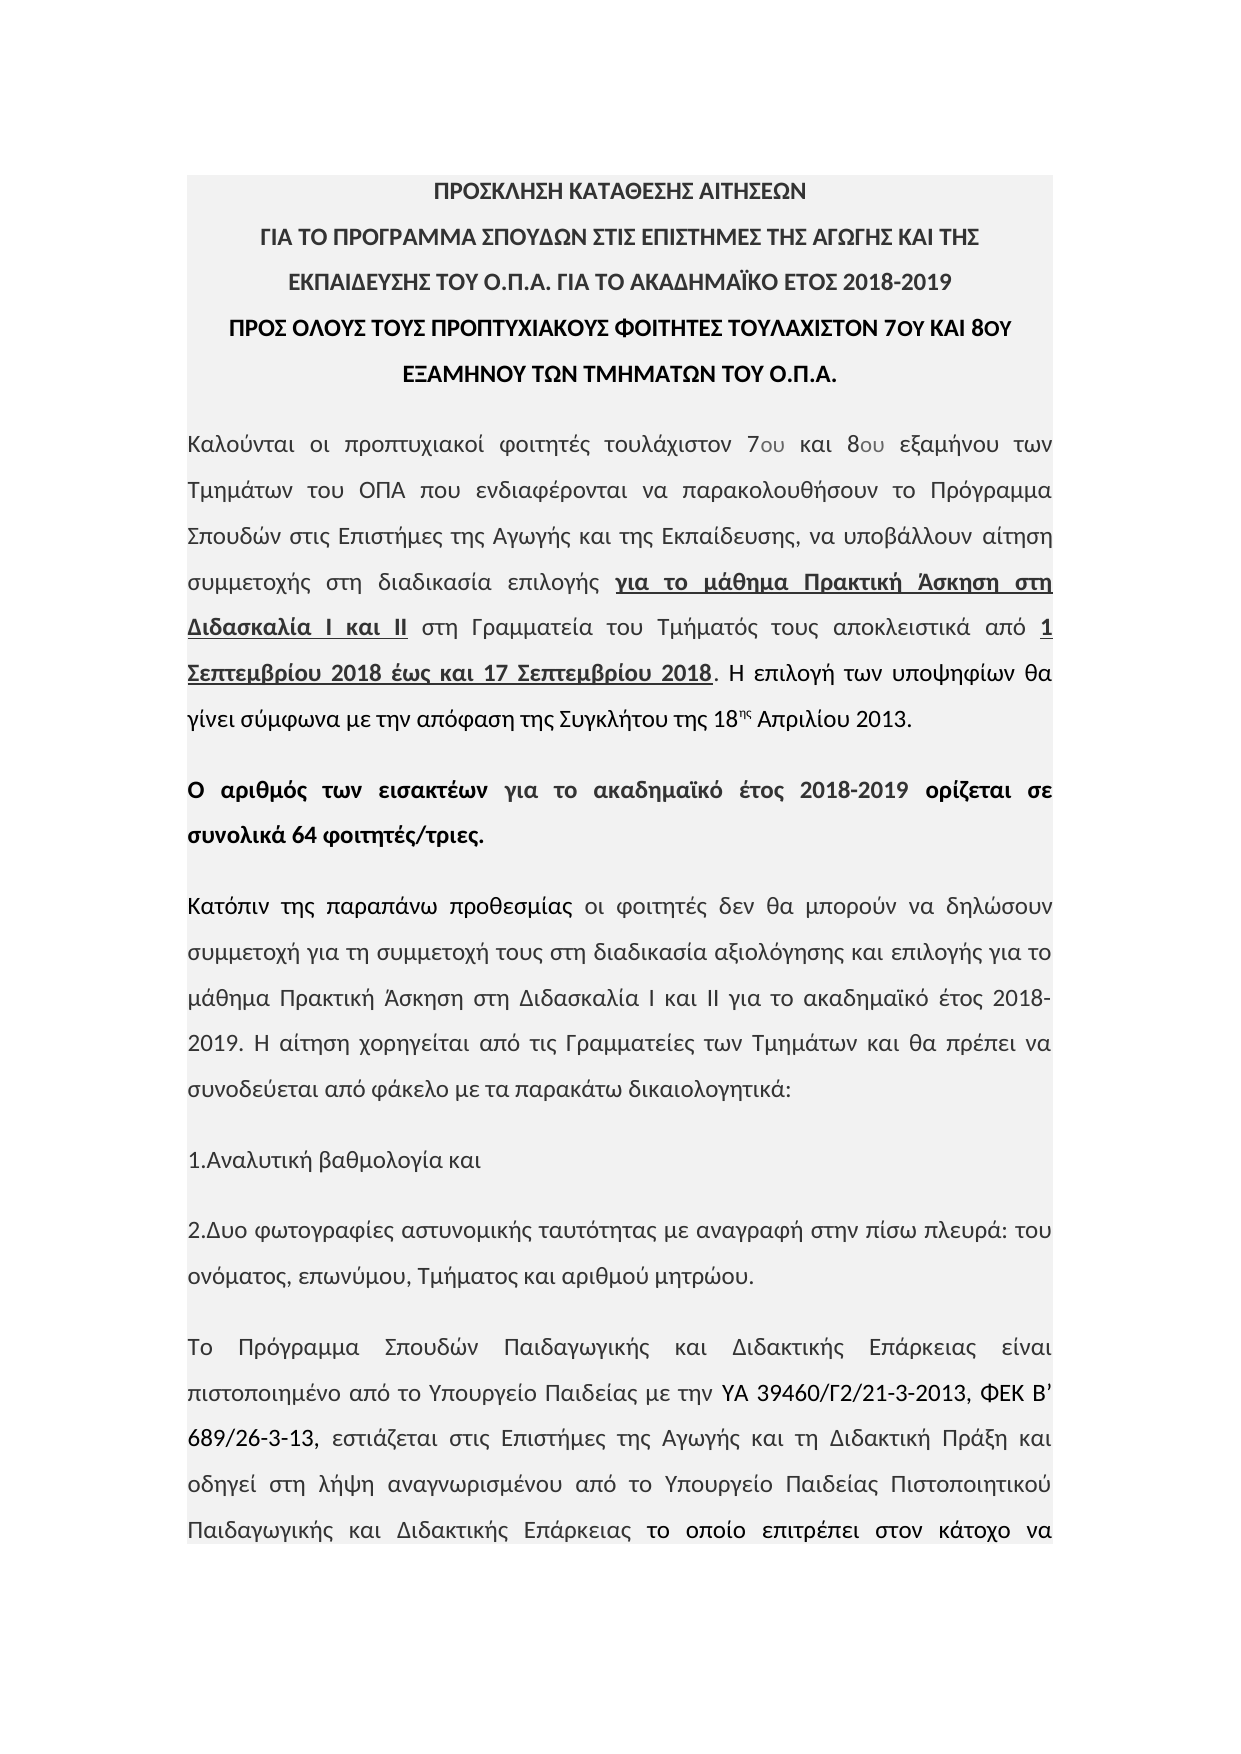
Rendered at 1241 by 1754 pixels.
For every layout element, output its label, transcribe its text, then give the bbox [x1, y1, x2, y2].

text Καλούνται οι προπτυχιακοί φοιτητές τουλάχιστον 7ου και 8ου εξαμήνου των Τμημάτων του ΟΠΑ που ενδιαφέρονται να παρακολουθήσουν το Πρόγραμμα Σπουδών στις Επιστήμες της Αγωγής και της Εκπαίδευσης, να υποβάλλουν αίτηση συμμετοχής στη διαδικασία επιλογής για το μάθημα Πρακτική Άσκηση στη Διδασκαλία Ι και ΙΙ στη Γραμματεία του Τμήματός τους αποκλειστικά από 1 Σεπτεμβρίου 2018 έως και 17 Σεπτεμβρίου 2018. Η επιλογή των υποψηφίων θα γίνει σύμφωνα με την απόφαση της Συγκλήτου της 18ης Απριλίου 2013. [187, 429, 1053, 733]
text Ο αριθμός των εισακτέων για το ακαδημαϊκό έτος 2018-2019 ορίζεται σε συνολικά 64 φοιτητές/τριες. [187, 774, 1053, 850]
text 2.Δυο φωτογραφίες αστυνομικής ταυτότητας με αναγραφή στην πίσω πλευρά: του ονόματος, επωνύμου, Τμήματος και αριθμού μητρώου. [187, 1214, 1053, 1291]
text 1.Αναλυτική βαθμολογία και [187, 1144, 1053, 1174]
text ΠΡΟΣΚΛΗΣΗ ΚΑΤΑΘΕΣΗΣ ΑΙΤΗΣΕΩΝ ΓΙΑ ΤΟ ΠΡΟΓΡΑΜΜΑ ΣΠΟΥΔΩΝ ΣΤΙΣ ΕΠΙΣΤΗΜΕΣ ΤΗΣ ΑΓΩΓΗΣ ΚΑΙ ΤΗΣ ΕΚΠΑΙΔΕΥΣΗΣ ΤΟΥ Ο.Π.Α. ΓΙΑ ΤΟ ΑΚΑΔΗΜΑΪΚΟ ΕΤΟΣ 2018-2019 ΠΡΟΣ ΟΛΟΥΣ ΤΟΥΣ ΠΡΟΠΤΥΧΙΑΚΟΥΣ ΦΟΙΤΗΤΕΣ ΤΟΥΛΑΧΙΣΤΟΝ 7ΟΥ ΚΑΙ 8ΟΥ ΕΞΑΜΗΝΟΥ ΤΩΝ ΤΜΗΜΑΤΩΝ ΤΟΥ Ο.Π.Α. [187, 175, 1053, 388]
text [187, 1331, 1053, 1544]
text Κατόπιν της παραπάνω προθεσμίας οι φοιτητές δεν θα μπορούν να δηλώσουν συμμετοχή για τη συμμετοχή τους στη διαδικασία αξιολόγησης και επιλογής για το μάθημα Πρακτική Άσκηση στη Διδασκαλία Ι και ΙΙ για το ακαδημαϊκό έτος 2018-2019. Η αίτηση χορηγείται από τις Γραμματείες των Τμημάτων και θα πρέπει να συνοδεύεται από φάκελο με τα παρακάτω δικαιολογητικά: [187, 890, 1053, 1104]
